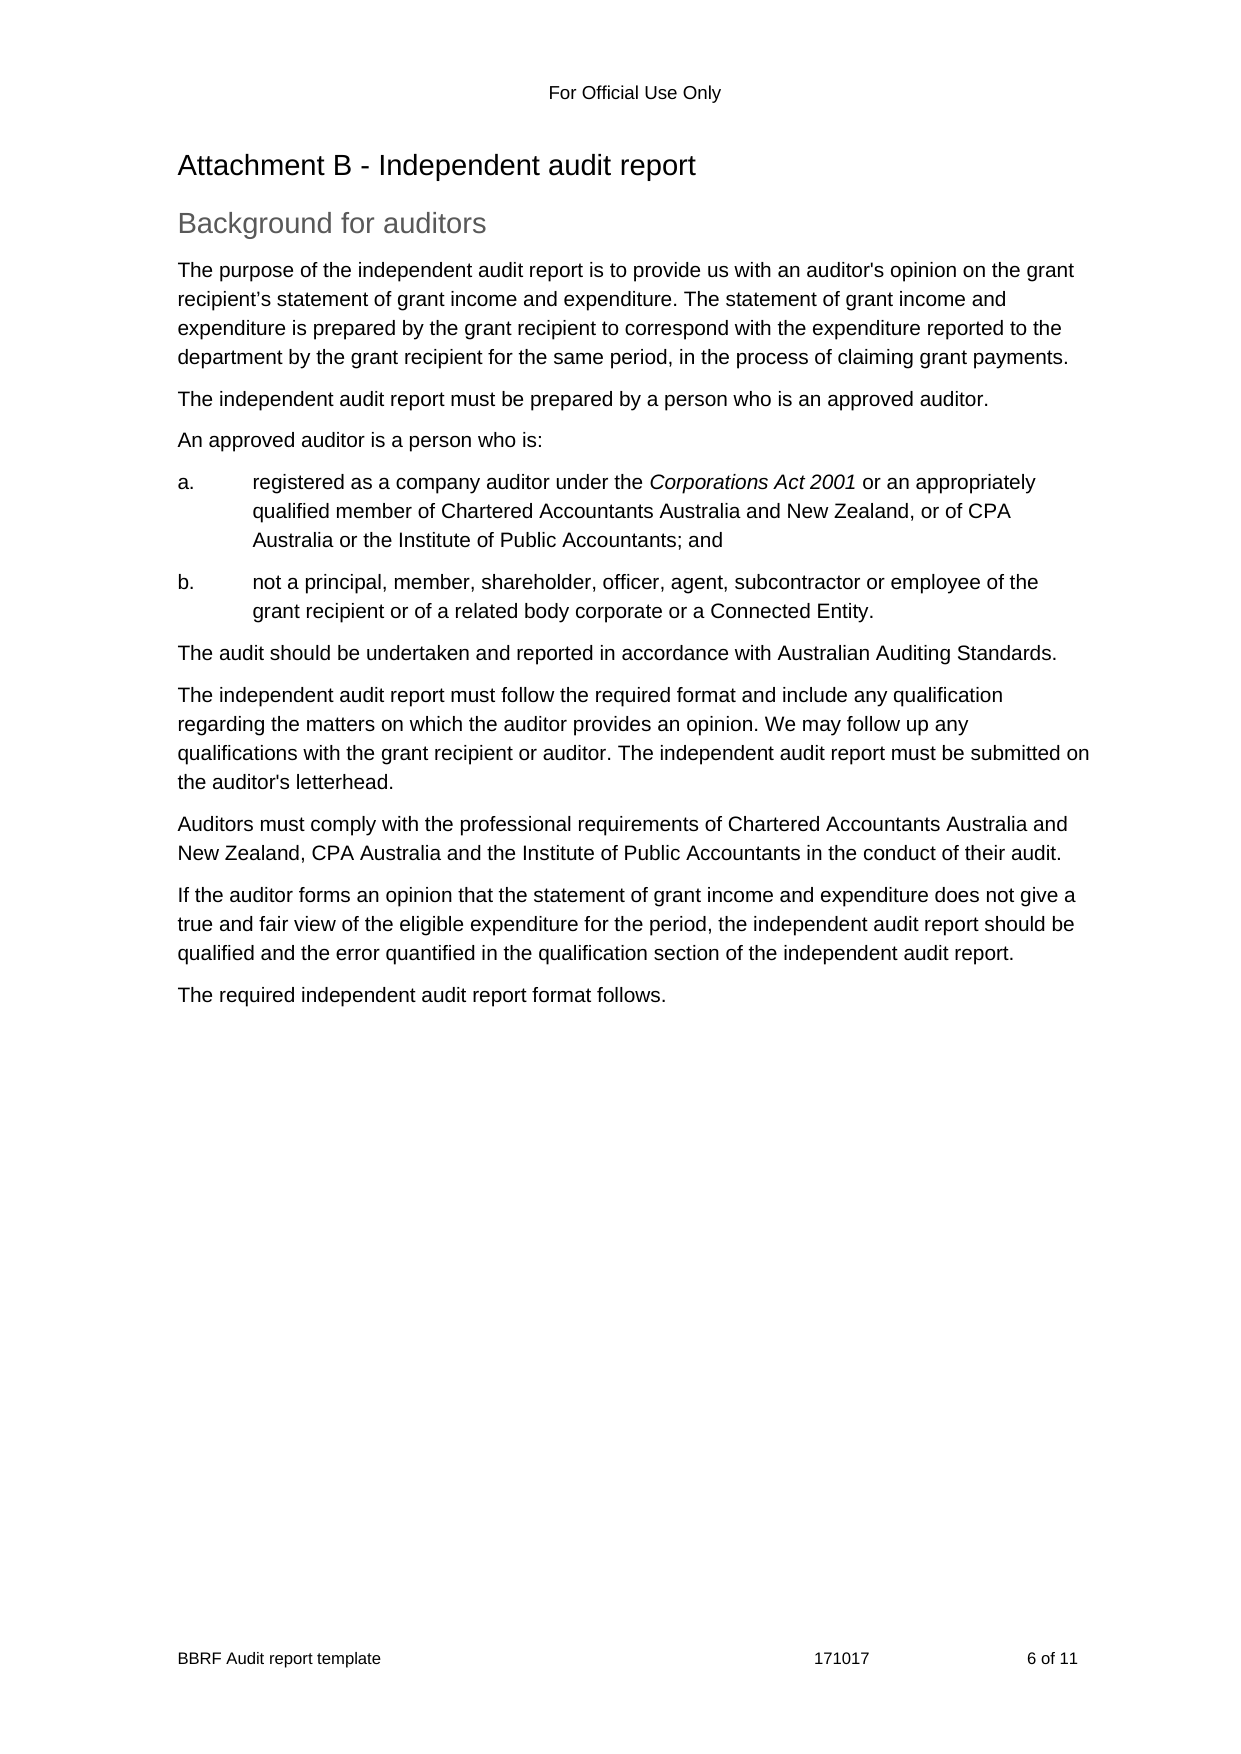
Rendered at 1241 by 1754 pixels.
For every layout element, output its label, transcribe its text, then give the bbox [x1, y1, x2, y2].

text The audit should be undertaken and reported in accordance with Australian Auditing Standards. [177, 636, 1092, 665]
text The independent audit report must be prepared by a person who is an approved auditor. [177, 381, 1092, 411]
text If the auditor forms an opinion that the statement of grant income and expenditure does not give a true and fair view of the eligible expenditure for the period, the independent audit report should be qualified and the error quantified in the qualification section of the independent audit report. [177, 877, 1092, 965]
subtitle Background for auditors [177, 206, 1092, 240]
list An approved auditor is a person who is: [177, 423, 1092, 452]
subtitle Attachment B - Independent audit report [177, 148, 1092, 181]
text Auditors must comply with the professional requirements of Chartered Accountants Australia and New Zealand, CPA Australia and the Institute of Public Accountants in the conduct of their audit. [177, 806, 1092, 865]
list registered as a company auditor under the Corporations Act 2001 or an appropriately qualified member of Chartered Accountants Australia and New Zealand, or of CPA Australia or the Institute of Public Accountants; and [177, 465, 1092, 552]
text The required independent audit report format follows. [177, 977, 1092, 1006]
list not a principal, member, shareholder, officer, agent, subcontractor or employee of the grant recipient or of a related body corporate or a Connected Entity. [177, 565, 1092, 623]
text The purpose of the independent audit report is to provide us with an auditor's opinion on the grant recipient’s statement of grant income and expenditure. The statement of grant income and expenditure is prepared by the grant recipient to correspond with the expenditure reported to the department by the grant recipient for the same period, in the process of claiming grant payments. [177, 252, 1092, 369]
text The independent audit report must follow the required format and include any qualification regarding the matters on which the auditor provides an opinion. We may follow up any qualifications with the grant recipient or auditor. The independent audit report must be submitted on the auditor's letterhead. [177, 677, 1092, 794]
